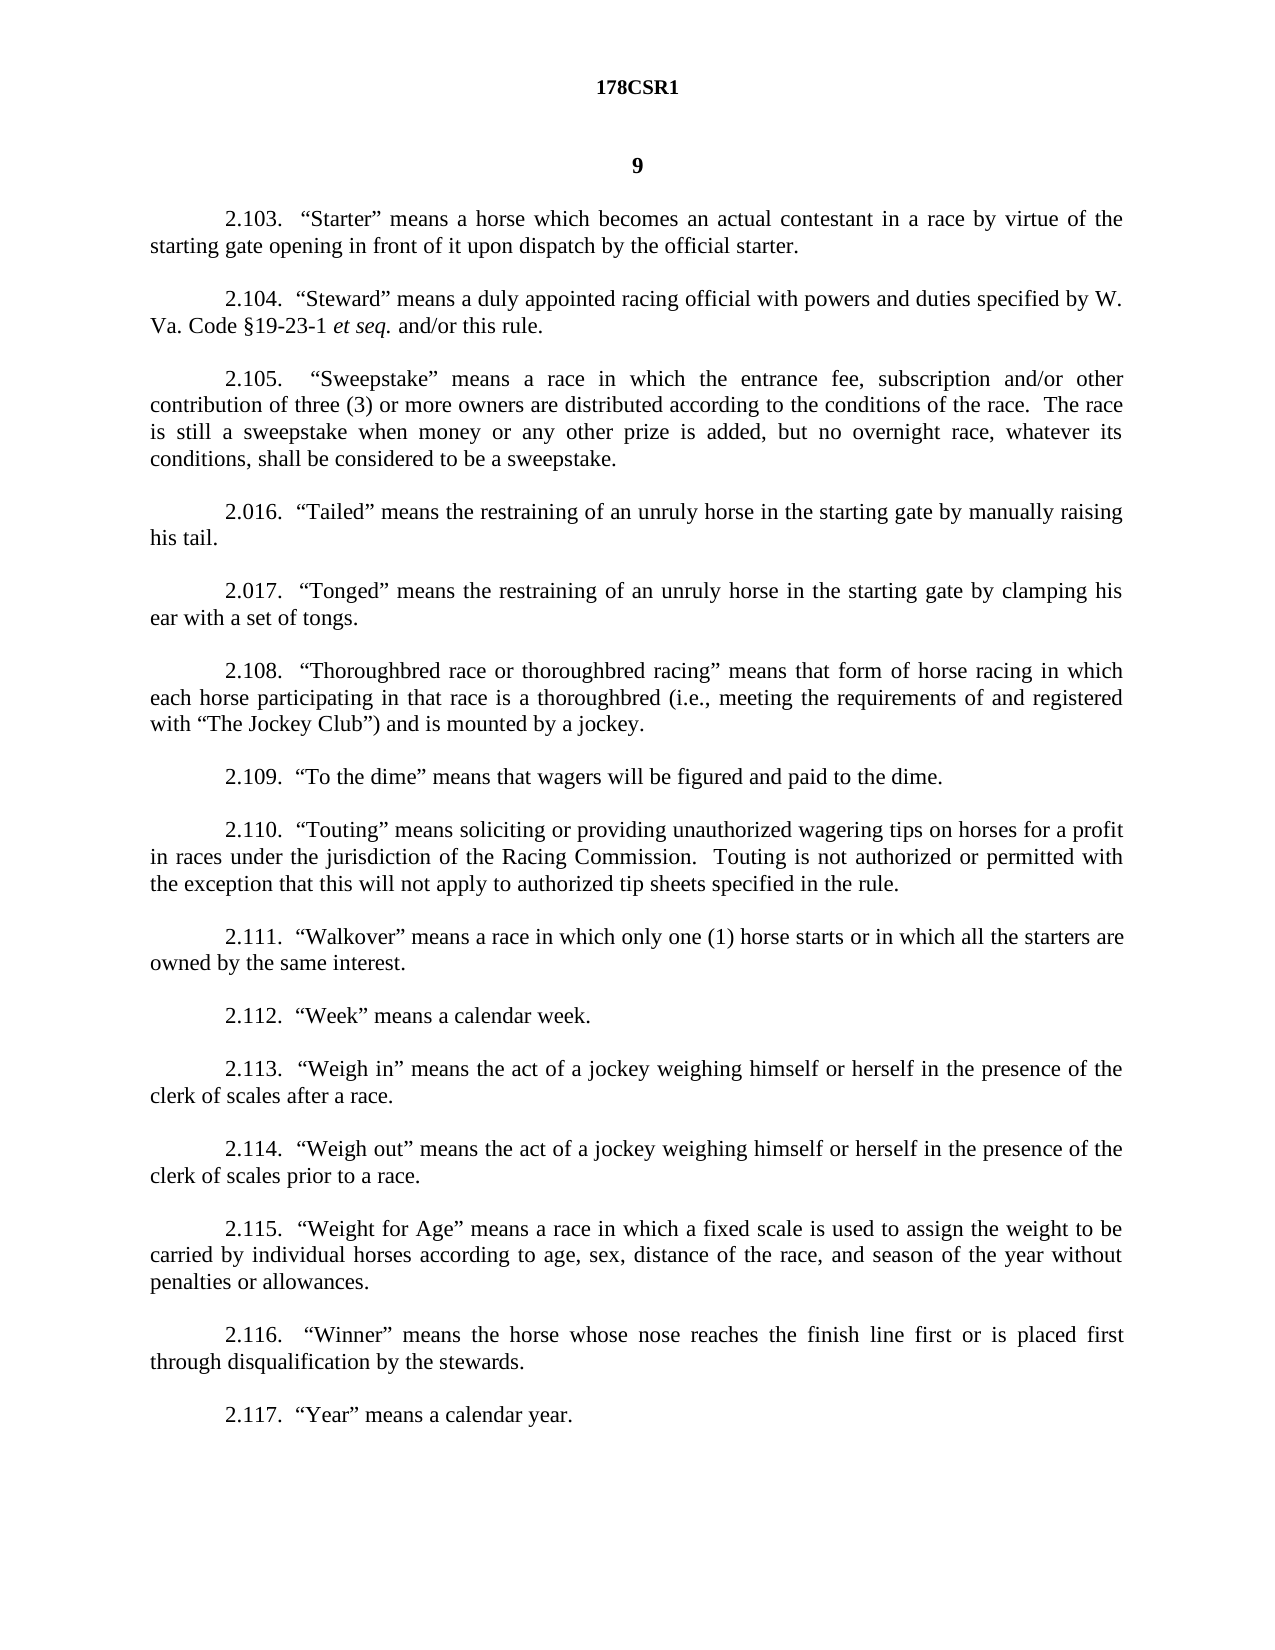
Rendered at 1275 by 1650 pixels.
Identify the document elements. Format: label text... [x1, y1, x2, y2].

text 2.017. “Tonged” means the restraining of an unruly horse in the starting gate by clamping his ear with a set of tongs. [150, 577, 1125, 630]
text 2.115. “Weight for Age” means a race in which a fixed scale is used to assign the weight to be carried by individual horses according to age, sex, distance of the race, and season of the year without penalties or allowances. [150, 1215, 1125, 1294]
text 2.105. “Sweepstake” means a race in which the entrance fee, subscription and/or other contribution of three (3) or more owners are distributed according to the conditions of the race. The race is still a sweepstake when money or any other prize is added, but no overnight race, whatever its conditions, shall be considered to be a sweepstake. [150, 365, 1125, 471]
text 2.114. “Weigh out” means the act of a jockey weighing himself or herself in the presence of the clerk of scales prior to a race. [150, 1135, 1125, 1188]
text 2.103. “Starter” means a horse which becomes an actual contestant in a race by virtue of the starting gate opening in front of it upon dispatch by the official starter. [150, 205, 1125, 258]
text 2.113. “Weigh in” means the act of a jockey weighing himself or herself in the presence of the clerk of scales after a race. [150, 1055, 1125, 1108]
text 2.110. “Touting” means soliciting or providing unauthorized wagering tips on horses for a profit in races under the jurisdiction of the Racing Commission. Touting is not authorized or permitted with the exception that this will not apply to authorized tip sheets specified in the rule. [150, 816, 1125, 896]
text 2.104. “Steward” means a duly appointed racing official with powers and duties specified by W. Va. Code §19-23-1 et seq. and/or this rule. [150, 285, 1125, 338]
text 2.016. “Tailed” means the restraining of an unruly horse in the starting gate by manually raising his tail. [150, 497, 1125, 551]
text 2.109. “To the dime” means that wagers will be figured and paid to the dime. [150, 763, 1125, 790]
text 2.111. “Walkover” means a race in which only one (1) horse starts or in which all the starters are owned by the same interest. [150, 922, 1125, 976]
text 2.117. “Year” means a calendar year. [150, 1401, 1125, 1427]
text 2.116. “Winner” means the horse whose nose reaches the finish line first or is placed first through disqualification by the stewards. [150, 1321, 1125, 1374]
text 2.108. “Thoroughbred race or thoroughbred racing” means that form of horse racing in which each horse participating in that race is a thoroughbred (i.e., meeting the requirements of and registered with “The Jockey Club”) and is mounted by a jockey. [150, 657, 1125, 737]
text 2.112. “Week” means a calendar week. [150, 1002, 1125, 1029]
